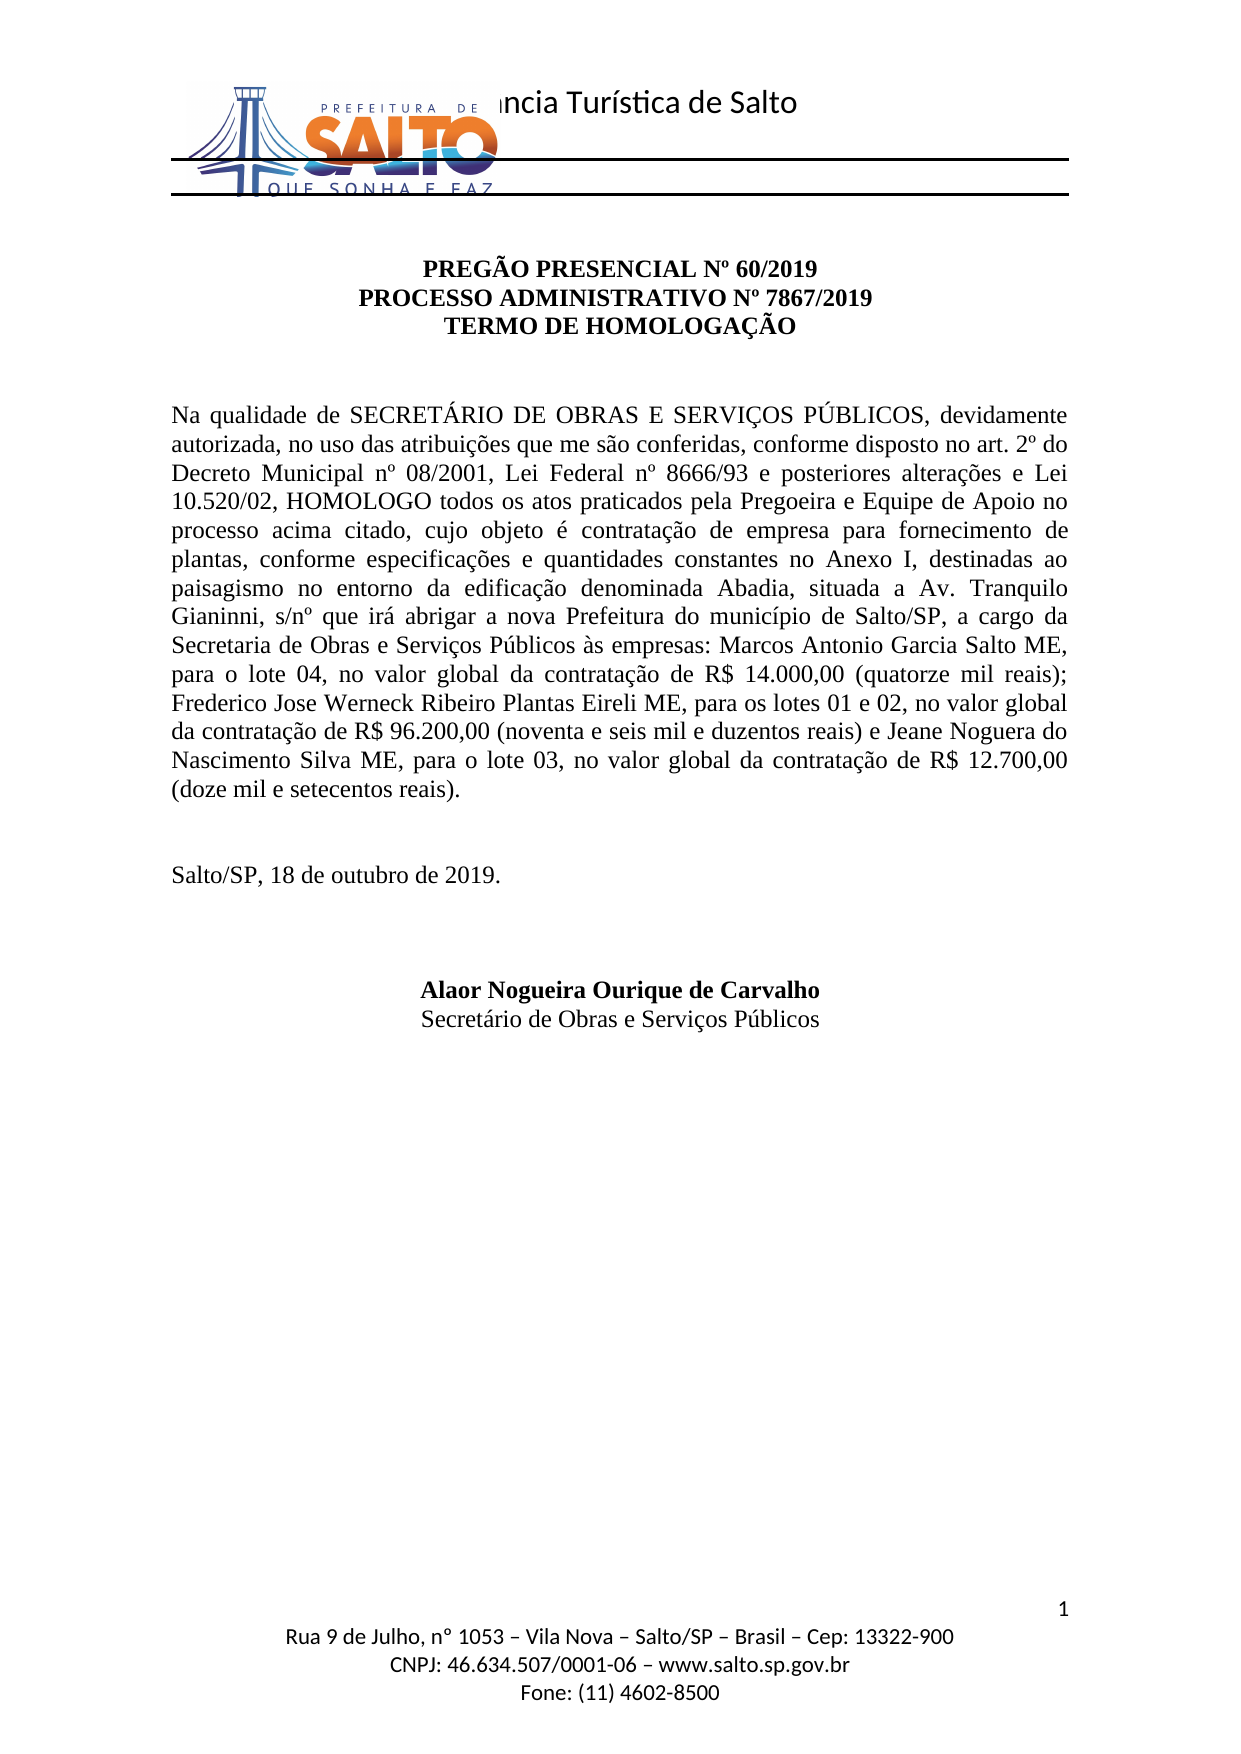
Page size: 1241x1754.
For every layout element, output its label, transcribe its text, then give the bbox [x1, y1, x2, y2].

text TERMO DE HOMOLOGAÇÃO [171, 311, 1069, 340]
text PROCESSO ADMINISTRATIVO Nº 7867/2019 [171, 283, 1060, 311]
text Na qualidade de SECRETÁRIO DE OBRAS E SERVIÇOS PÚBLICOS, devidamente autorizada, no uso das atribuições que me são conferidas, conforme disposto no art. 2º do Decreto Municipal nº 08/2001, Lei Federal nº 8666/93 e posteriores alterações e Lei 10.520/02, HOMOLOGO todos os atos praticados pela Pregoeira e Equipe de Apoio no processo acima citado, cujo objeto é contratação de empresa para fornecimento de plantas, conforme especificações e quantidades constantes no Anexo I, destinadas ao paisagismo no entorno da edificação denominada Abadia, situada a Av. Tranquilo Gianinni, s/nº que irá abrigar a nova Prefeitura do município de Salto/SP, a cargo da Secretaria de Obras e Serviços Públicos às empresas: Marcos Antonio Garcia Salto ME, para o lote 04, no valor global da contratação de R$ 14.000,00 (quatorze mil reais); Frederico Jose Werneck Ribeiro Plantas Eireli ME, para os lotes 01 e 02, no valor global da contratação de R$ 96.200,00 (noventa e seis mil e duzentos reais) e Jeane Noguera do Nascimento Silva ME, para o lote 03, no valor global da contratação de R$ 12.700,00 (doze mil e setecentos reais). [171, 400, 1069, 803]
text Salto/SP, 18 de outubro de 2019. [171, 860, 1069, 889]
text Secretário de Obras e Serviços Públicos [171, 1004, 1069, 1033]
picture [186, 81, 501, 158]
text PREGÃO PRESENCIAL Nº 60/2019 [171, 254, 1069, 283]
text Alaor Nogueira Ourique de Carvalho [171, 975, 1069, 1004]
picture [186, 161, 501, 193]
